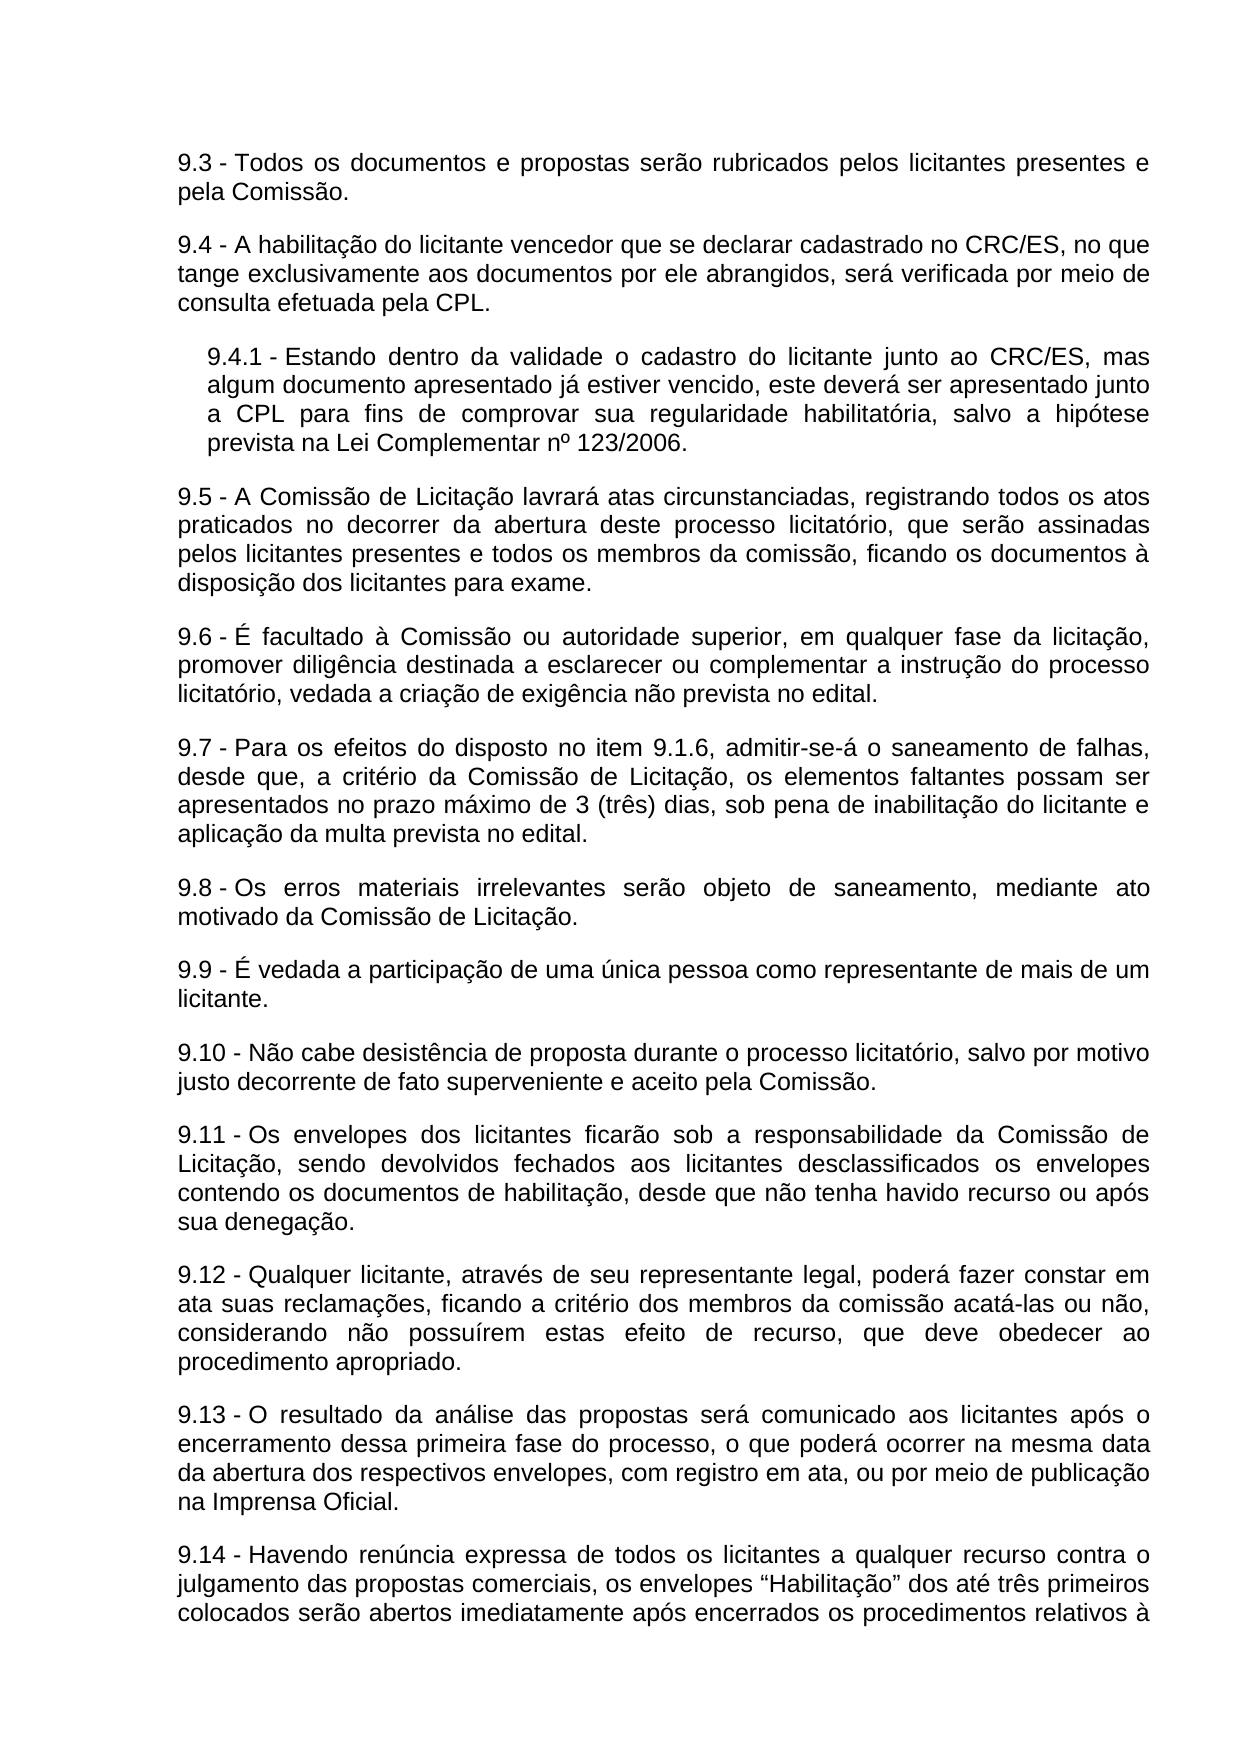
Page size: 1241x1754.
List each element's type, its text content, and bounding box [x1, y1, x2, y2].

text É vedada a participação de uma única pessoa como representante de mais de um licitante. [177, 955, 1152, 1013]
text Estando dentro da validade o cadastro do licitante junto ao CRC/ES, mas algum documento apresentado já estiver vencido, este deverá ser apresentado junto a CPL para fins de comprovar sua regularidade habilitatória, salvo a hipótese prevista na Lei Complementar nº 123/2006. [207, 341, 1152, 456]
text Todos os documentos e propostas serão rubricados pelos licitantes presentes e pela Comissão. [177, 148, 1152, 205]
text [177, 1540, 1152, 1626]
text O resultado da análise das propostas será comunicado aos licitantes após o encerramento dessa primeira fase do processo, o que poderá ocorrer na mesma data da abertura dos respectivos envelopes, com registro em ata, ou por meio de publicação na Imprensa Oficial. [177, 1400, 1152, 1515]
text A habilitação do licitante vencedor que se declarar cadastrado no CRC/ES, no que tange exclusivamente aos documentos por ele abrangidos, será verificada por meio de consulta efetuada pela CPL. [177, 230, 1152, 316]
text Para os efeitos do disposto no item 9.1.6, admitir-se-á o saneamento de falhas, desde que, a critério da Comissão de Licitação, os elementos faltantes possam ser apresentados no prazo máximo de 3 (três) dias, sob pena de inabilitação do licitante e aplicação da multa prevista no edital. [177, 733, 1152, 848]
text Qualquer licitante, através de seu representante legal, poderá fazer constar em ata suas reclamações, ficando a critério dos membros da comissão acatá-las ou não, considerando não possuírem estas efeito de recurso, que deve obedecer ao procedimento apropriado. [177, 1260, 1152, 1375]
text É facultado à Comissão ou autoridade superior, em qualquer fase da licitação, promover diligência destinada a esclarecer ou complementar a instrução do processo licitatório, vedada a criação de exigência não prevista no edital. [177, 621, 1152, 708]
text Os envelopes dos licitantes ficarão sob a responsabilidade da Comissão de Licitação, sendo devolvidos fechados aos licitantes desclassificados os envelopes contendo os documentos de habilitação, desde que não tenha havido recurso ou após sua denegação. [177, 1120, 1152, 1235]
text Os erros materiais irrelevantes serão objeto de saneamento, mediante ato motivado da Comissão de Licitação. [177, 873, 1152, 930]
text A Comissão de Licitação lavrará atas circunstanciadas, registrando todos os atos praticados no decorrer da abertura deste processo licitatório, que serão assinadas pelos licitantes presentes e todos os membros da comissão, ficando os documentos à disposição dos licitantes para exame. [177, 481, 1152, 596]
text Não cabe desistência de proposta durante o processo licitatório, salvo por motivo justo decorrente de fato superveniente e aceito pela Comissão. [177, 1038, 1152, 1095]
